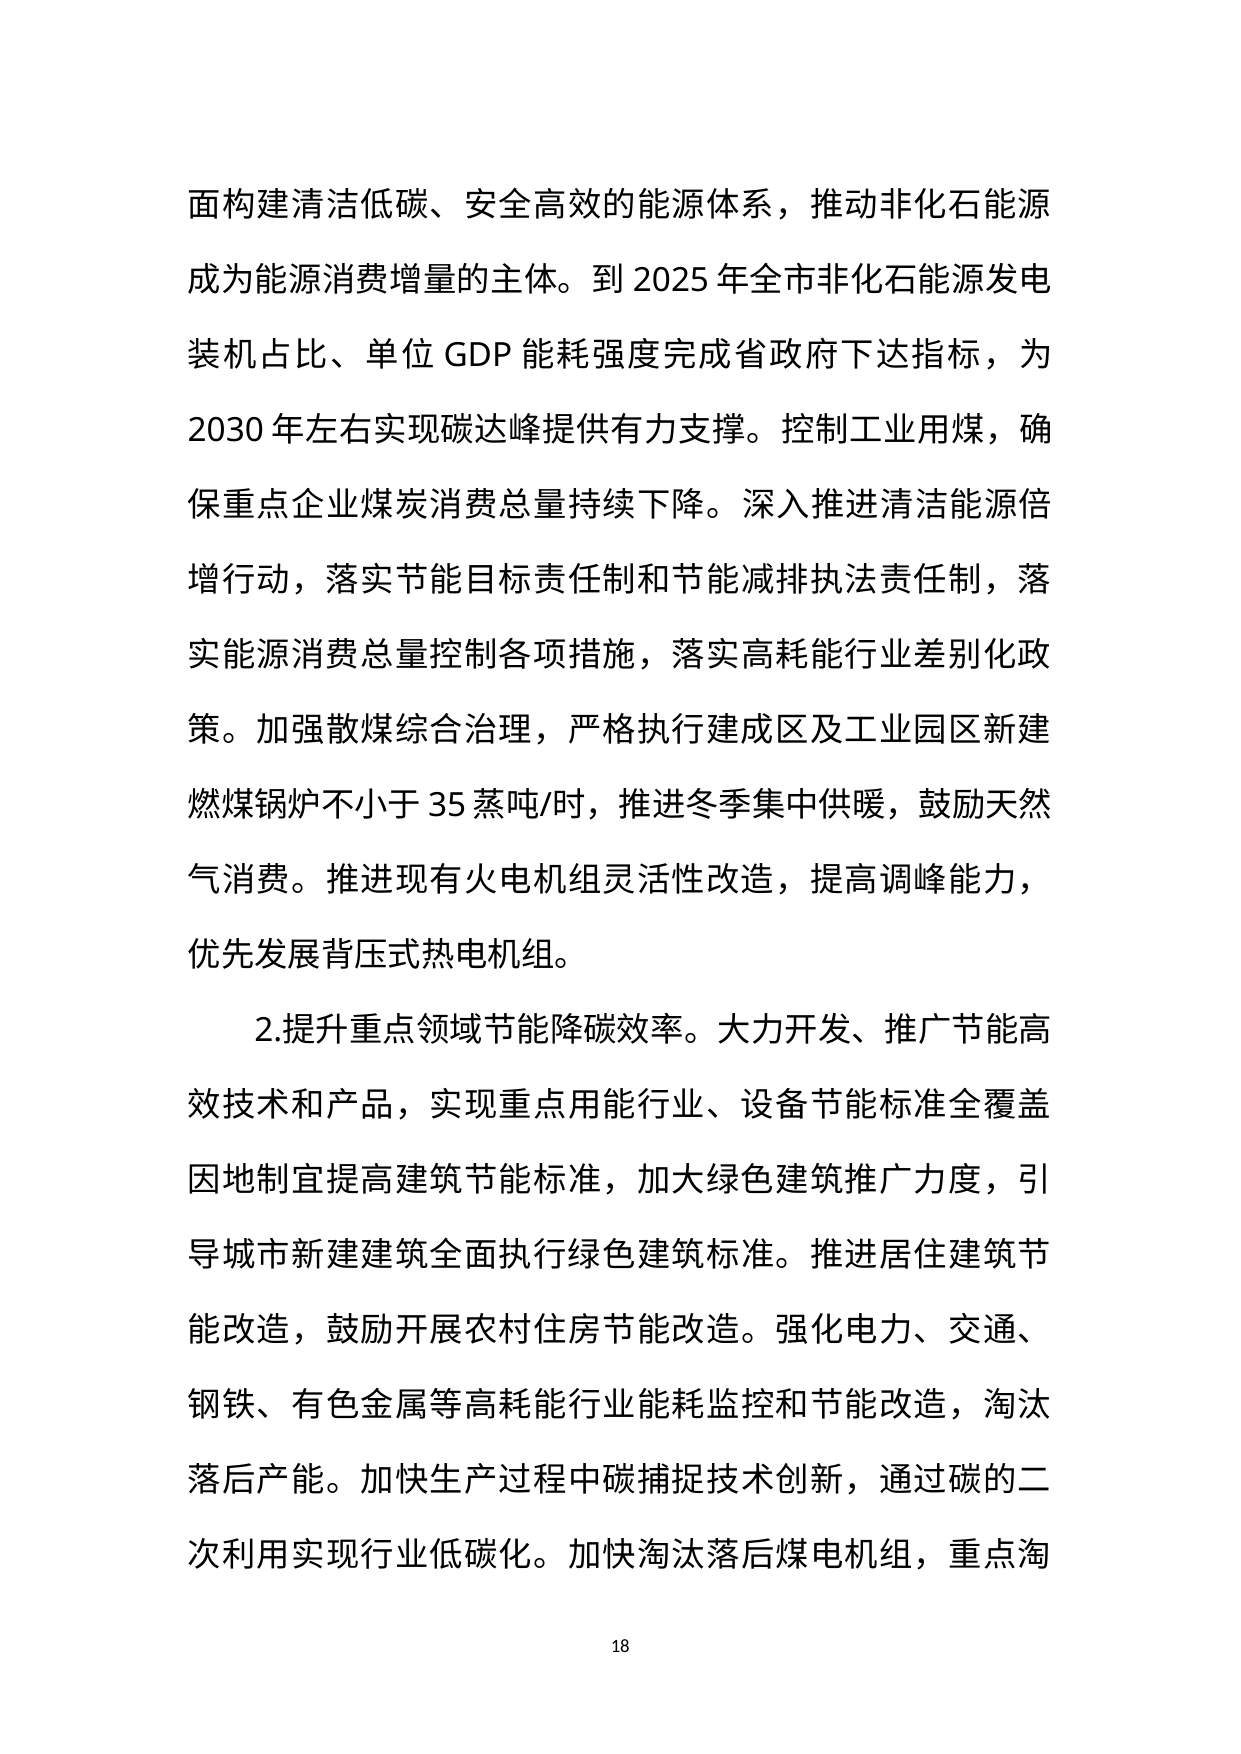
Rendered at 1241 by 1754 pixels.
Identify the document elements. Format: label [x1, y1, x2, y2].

text [187, 989, 1053, 1589]
text [187, 164, 1053, 989]
